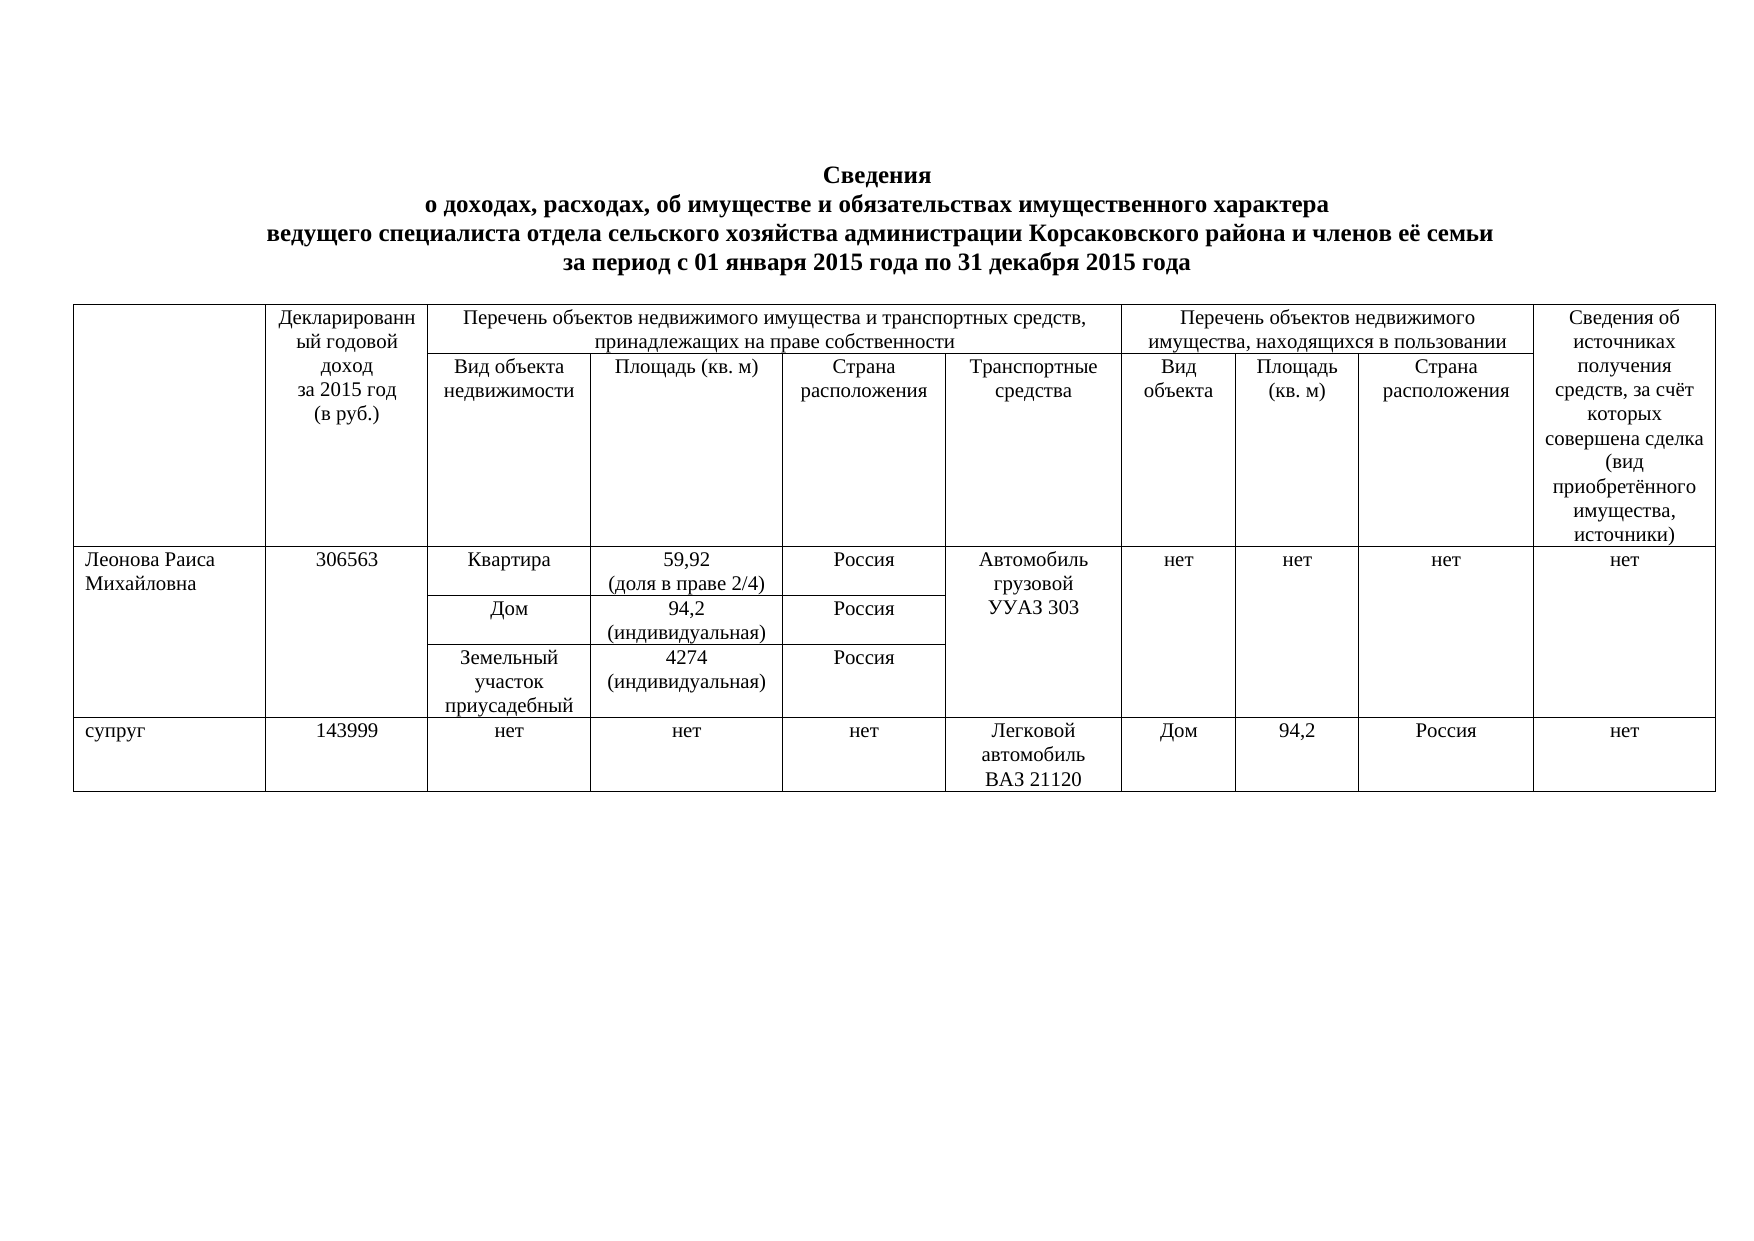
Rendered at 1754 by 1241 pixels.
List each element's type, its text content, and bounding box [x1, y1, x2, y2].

table_cell Вид объекта [1122, 354, 1235, 546]
table_cell Россия [783, 596, 945, 644]
table_cell Россия [783, 547, 945, 595]
table_cell Россия [1359, 718, 1533, 791]
table_cell нет [428, 718, 590, 791]
text за период с 01 января 2015 года по 31 декабря 2015 года [118, 247, 1636, 275]
table_cell нет [1122, 547, 1235, 717]
table_cell Квартира [428, 547, 590, 595]
table_cell Леонова Раиса Михайловна [74, 547, 265, 717]
table_cell 306563 [266, 547, 427, 717]
table_cell супруг [74, 718, 265, 791]
table_cell Транспортные средства [946, 354, 1121, 546]
text Сведения [118, 160, 1636, 189]
table_cell 4274 (индивидуальная) [591, 645, 782, 717]
table_cell Площадь (кв. м) [1236, 354, 1358, 546]
table_cell нет [1236, 547, 1358, 717]
table_cell Легковой автомобиль ВАЗ 21120 [946, 718, 1121, 791]
table_cell нет [1359, 547, 1533, 717]
table_cell нет [591, 718, 782, 791]
table_cell Россия [783, 645, 945, 717]
table_cell Земельный участок приусадебный [428, 645, 590, 717]
table_cell 143999 [266, 718, 427, 791]
table_cell Площадь (кв. м) [591, 354, 782, 546]
table_header Декларированный годовой доход за 2015 год (в руб.) [266, 305, 427, 546]
table_header [74, 305, 265, 546]
table_cell Страна расположения [1359, 354, 1533, 546]
table_cell Автомобиль грузовой УУАЗ 303 [946, 547, 1121, 717]
table_header Сведения об источниках получения средств, за счёт которых совершена сделка (вид приобретённого имущества, источники) [1534, 305, 1715, 546]
table_cell 94,2 [1236, 718, 1358, 791]
text ведущего специалиста отдела сельского хозяйства администрации Корсаковского района и членов её семьи [118, 218, 1636, 247]
table_cell Дом [428, 596, 590, 644]
table_cell Страна расположения [783, 354, 945, 546]
table_cell 94,2 (индивидуальная) [591, 596, 782, 644]
text о доходах, расходах, об имуществе и обязательствах имущественного характера [118, 189, 1636, 218]
table_header Перечень объектов недвижимого имущества, находящихся в пользовании [1122, 305, 1533, 353]
table_cell нет [1534, 718, 1715, 791]
table_cell 59,92 (доля в праве 2/4) [591, 547, 782, 595]
table_cell Вид объекта недвижимости [428, 354, 590, 546]
table_cell нет [783, 718, 945, 791]
table_header Перечень объектов недвижимого имущества и транспортных средств, принадлежащих на праве собственности [428, 305, 1121, 353]
table_cell нет [1534, 547, 1715, 717]
table_cell Дом [1122, 718, 1235, 791]
